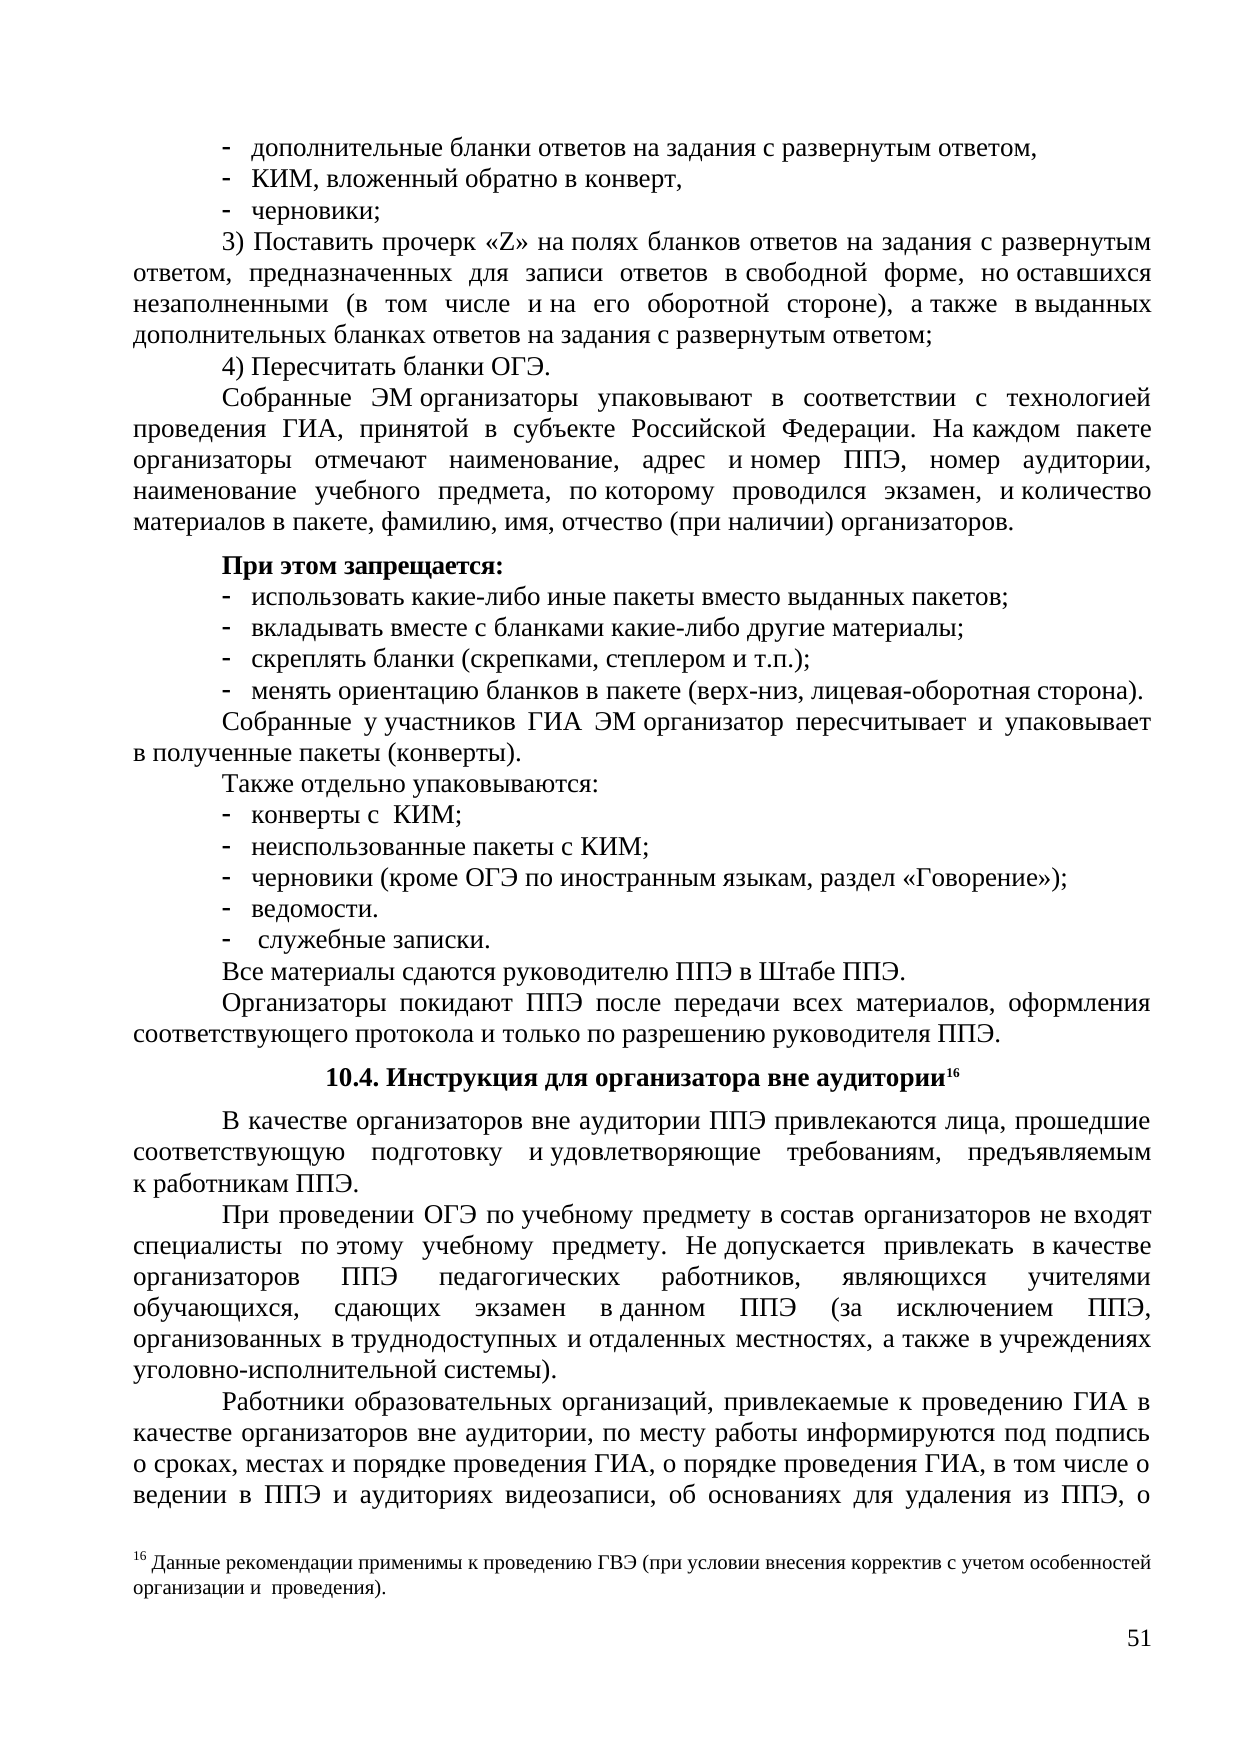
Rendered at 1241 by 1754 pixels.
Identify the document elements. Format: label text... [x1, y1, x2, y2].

list черновики; [133, 194, 1152, 225]
text Также отдельно упаковываются: [133, 767, 1152, 798]
list скреплять бланки (скрепками, степлером и т.п.); [133, 643, 1152, 674]
text Организаторы покидают ППЭ после передачи всех материалов, оформления соответствующего протокола и только по разрешению руководителя ППЭ. [133, 986, 1152, 1048]
text Собранные ЭМ организаторы упаковывают в соответствии с технологией проведения ГИА, принятой в субъекте Российской Федерации. На каждом пакете организаторы отмечают наименование, адрес и номер ППЭ, номер аудитории, наименование учебного предмета, по которому проводился экзамен, и количество материалов в пакете, фамилию, имя, отчество (при наличии) организаторов. [133, 381, 1152, 536]
list конверты с КИМ; [133, 798, 1152, 830]
text При этом запрещается: [133, 549, 1152, 580]
text При проведении ОГЭ по учебному предмету в состав организаторов не входят специалисты по этому учебному предмету. Не допускается привлекать в качестве организаторов ППЭ педагогических работников, являющихся учителями обучающихся, сдающих экзамен в данном ППЭ (за исключением ППЭ, организованных в труднодоступных и отдаленных местностях, а также в учреждениях уголовно-исполнительной системы). [133, 1198, 1152, 1385]
list дополнительные бланки ответов на задания с развернутым ответом, [133, 131, 1152, 162]
subtitle 10.4. Инструкция для организатора вне аудитории [133, 1061, 1152, 1092]
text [133, 1385, 1152, 1509]
list ведомости. [133, 892, 1152, 923]
list неиспользованные пакеты с КИМ; [133, 830, 1152, 861]
list служебные записки. [133, 923, 1152, 955]
list использовать какие-либо иные пакеты вместо выданных пакетов; [133, 580, 1152, 611]
text Все материалы сдаются руководителю ППЭ в Штабе ППЭ. [133, 955, 1152, 986]
text Собранные у участников ГИА ЭМ организатор пересчитывает и упаковывает в полученные пакеты (конверты). [133, 705, 1152, 767]
text 3) Поставить прочерк «Z» на полях бланков ответов на задания с развернутым ответом, предназначенных для записи ответов в свободной форме, но оставшихся незаполненными (в том числе и на его оборотной стороне), а также в выданных дополнительных бланках ответов на задания с развернутым ответом; [133, 225, 1152, 349]
list вкладывать вместе с бланками какие-либо другие материалы; [133, 611, 1152, 643]
list КИМ, вложенный обратно в конверт, [133, 162, 1152, 194]
list менять ориентацию бланков в пакете (верх-низ, лицевая-оборотная сторона). [133, 674, 1152, 705]
text В качестве организаторов вне аудитории ППЭ привлекаются лица, прошедшие соответствующую подготовку и удовлетворяющие требованиям, предъявляемым к работникам ППЭ. [133, 1104, 1152, 1198]
text 4) Пересчитать бланки ОГЭ. [133, 349, 1152, 381]
list черновики (кроме ОГЭ по иностранным языкам, раздел «Говорение»); [133, 861, 1152, 892]
